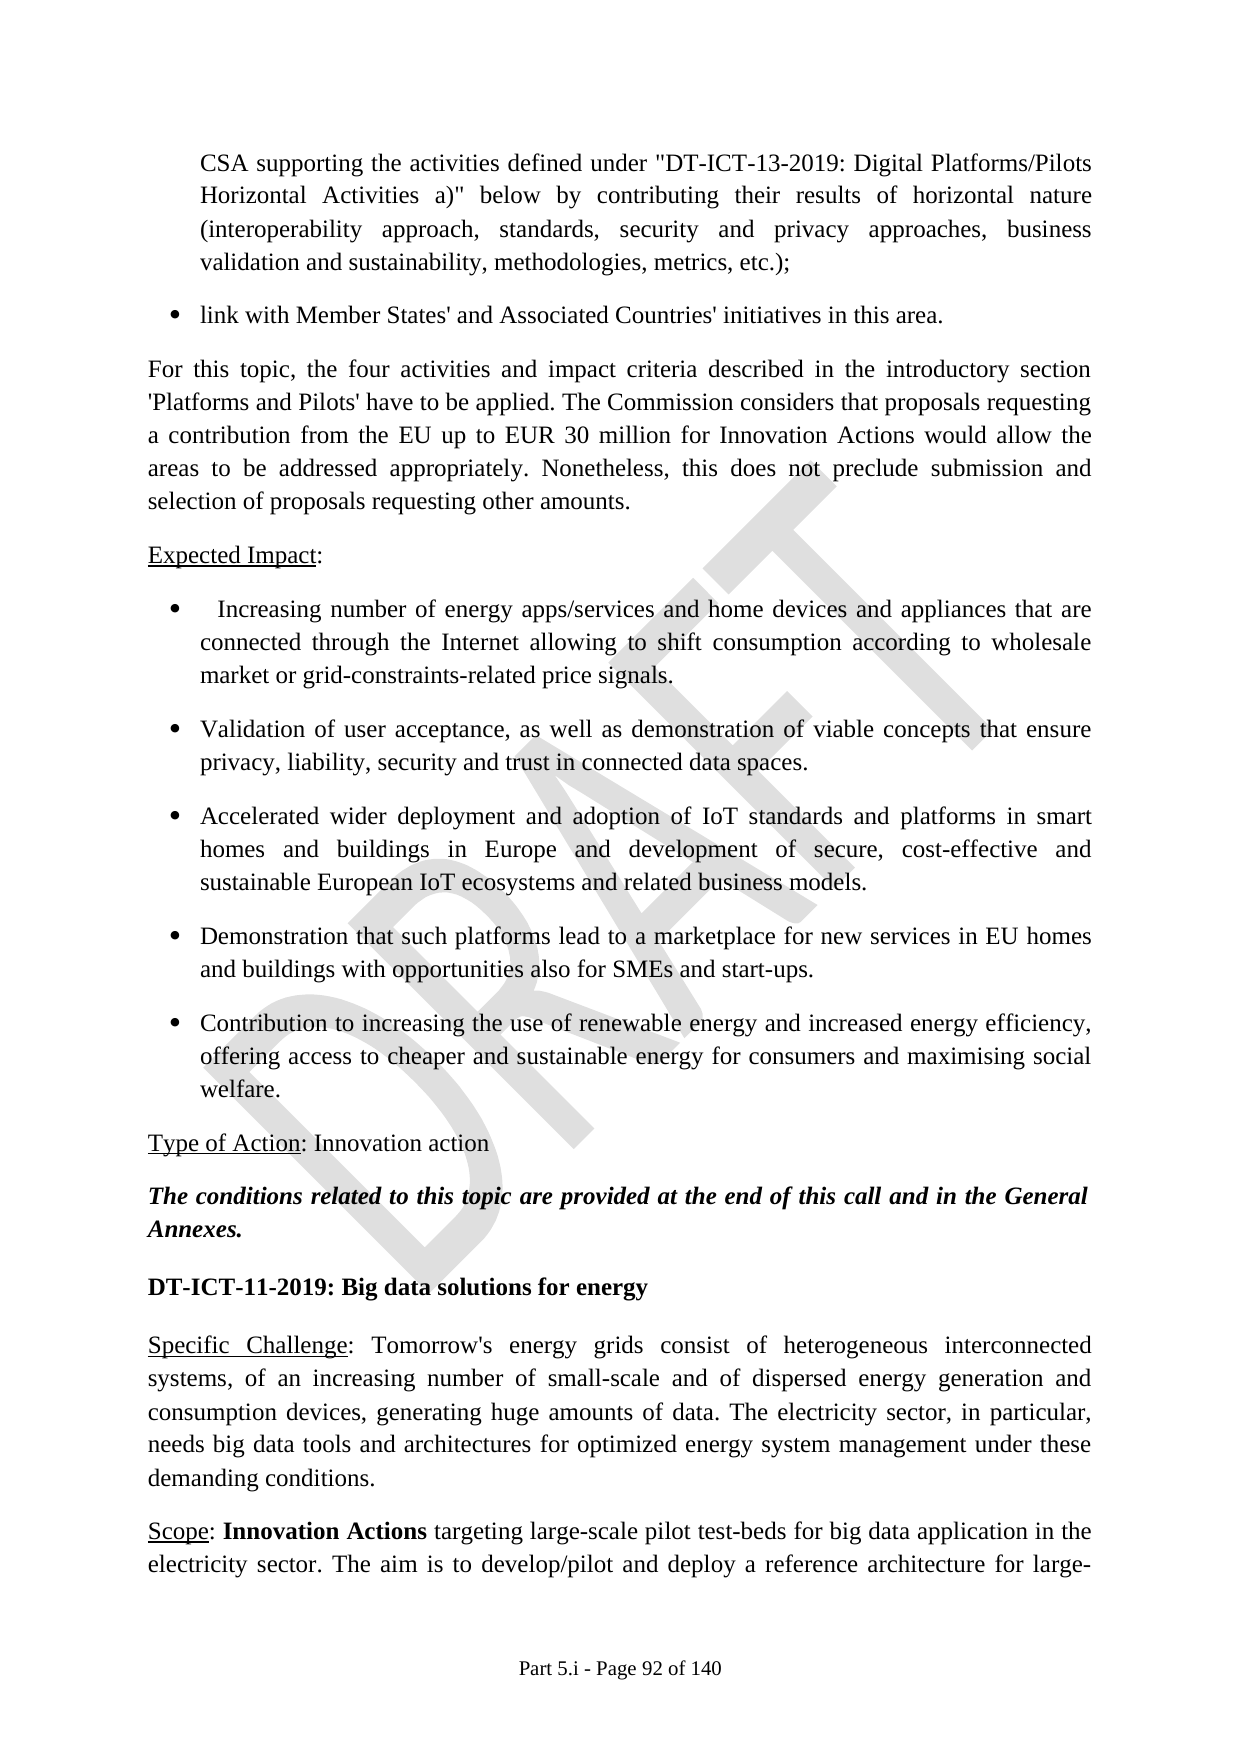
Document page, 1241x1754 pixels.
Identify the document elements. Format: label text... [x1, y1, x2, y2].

list link with Member States' and Associated Countries' initiatives in this area. [181, 301, 1093, 329]
text Expected Impact: [148, 540, 1093, 569]
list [181, 148, 1093, 275]
text Specific Challenge: Tomorrow's energy grids consist of heterogeneous interconnected systems, of an increasing number of small-scale and of dispersed energy generation and consumption devices, generating huge amounts of data. The electricity sector, in particular, needs big data tools and architectures for optimized energy system management under these demanding conditions. [148, 1331, 1093, 1491]
list Accelerated wider deployment and adoption of IoT standards and platforms in smart homes and buildings in Europe and development of secure, cost-effective and sustainable European IoT ecosystems and related business models. [181, 801, 1093, 896]
text The conditions related to this topic are provided at the end of this call and in the General Annexes. [148, 1181, 1093, 1243]
text Type of Action: Innovation action [148, 1128, 1093, 1156]
list Validation of user acceptance, as well as demonstration of viable concepts that ensure privacy, liability, security and trust in connected data spaces. [181, 714, 1093, 776]
text For this topic, the four activities and impact criteria described in the introductory section 'Platforms and Pilots' have to be applied. The Commission considers that proposals requesting a contribution from the EU up to EUR 30 million for Innovation Actions would allow the areas to be addressed appropriately. Nonetheless, this does not preclude submission and selection of proposals requesting other amounts. [148, 354, 1093, 515]
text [148, 1516, 1093, 1578]
list Demonstration that such platforms lead to a marketplace for new services in EU homes and buildings with opportunities also for SMEs and start-ups. [181, 921, 1093, 983]
subtitle DT-ICT-11-2019: Big data solutions for energy [148, 1272, 1093, 1301]
list Contribution to increasing the use of renewable energy and increased energy efficiency, offering access to cheaper and sustainable energy for consumers and maximising social welfare. [181, 1008, 1093, 1102]
list Increasing number of energy apps/services and home devices and appliances that are connected through the Internet allowing to shift consumption according to wholesale market or grid-constraints-related price signals. [181, 594, 1093, 689]
